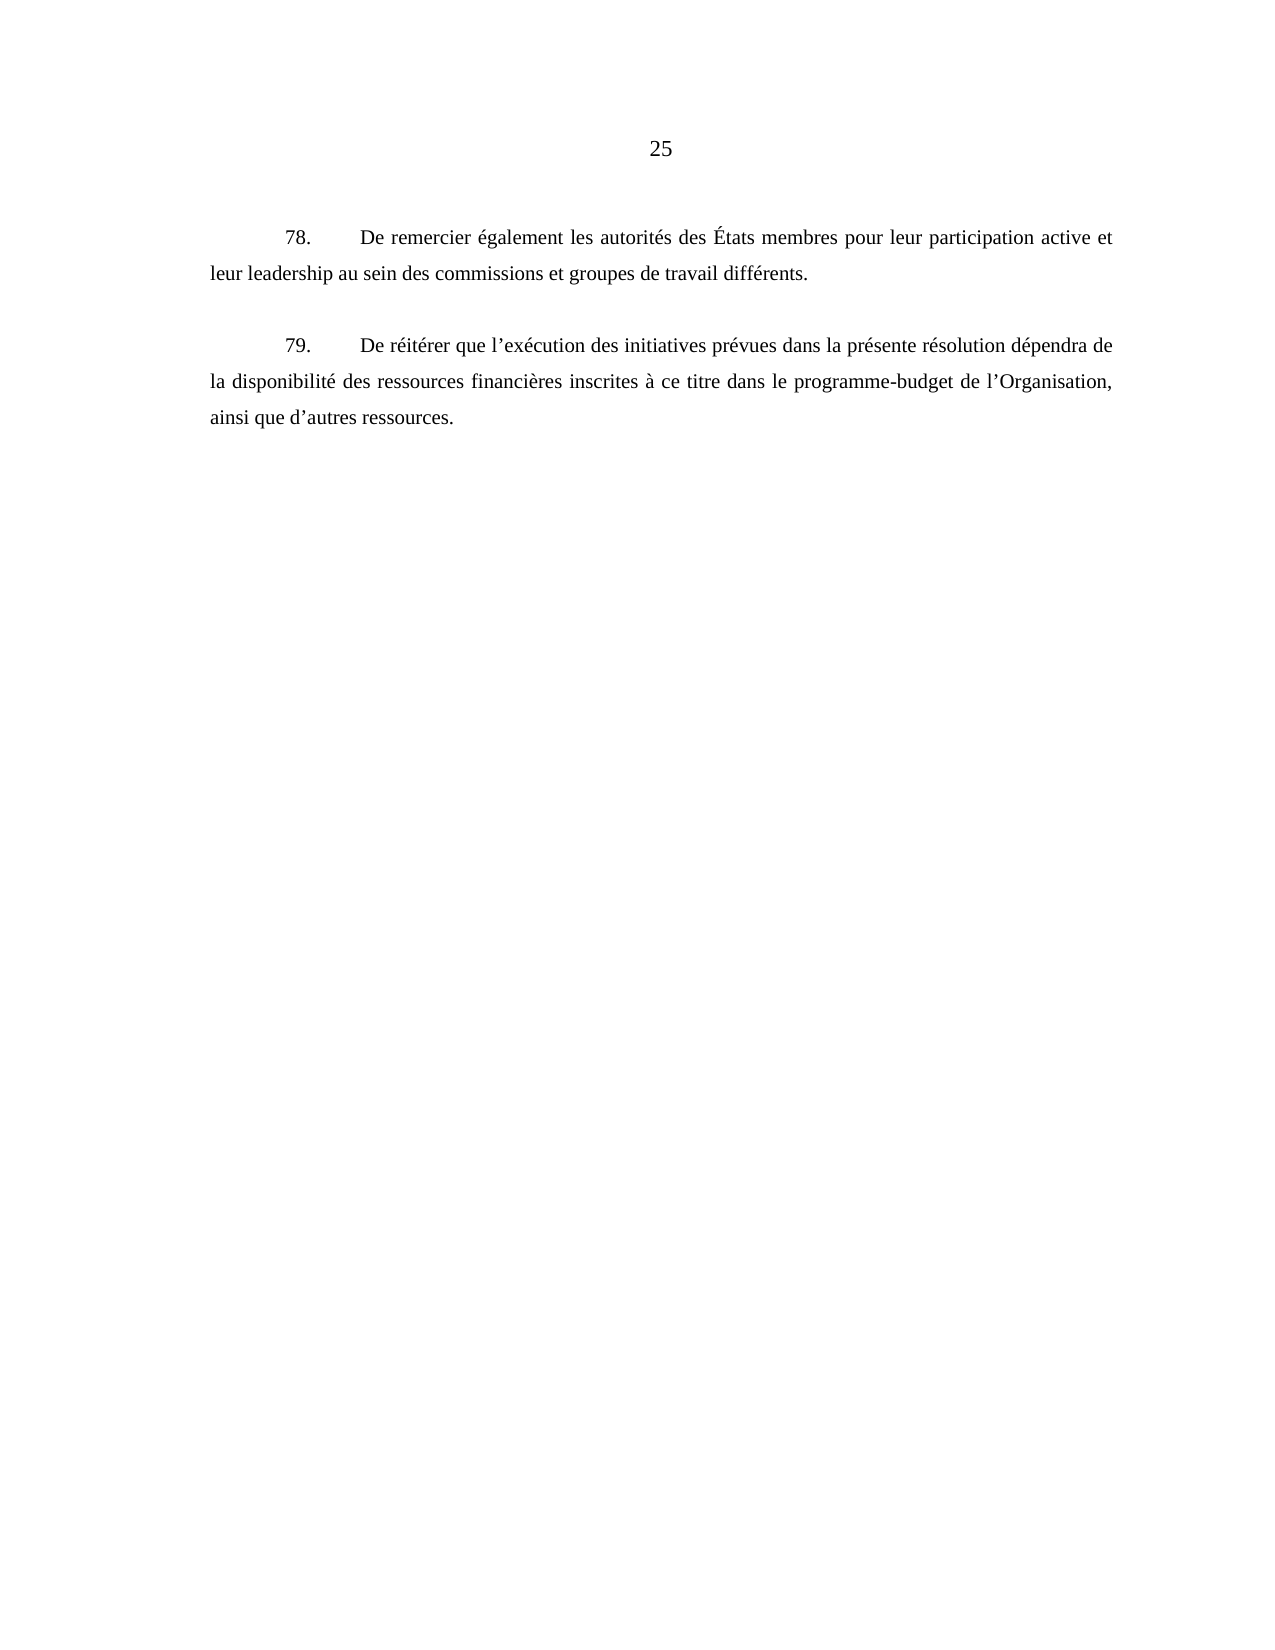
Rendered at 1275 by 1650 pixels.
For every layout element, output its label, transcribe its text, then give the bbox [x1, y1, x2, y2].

text 78. De remercier également les autorités des États membres pour leur participation active et leur leadership au sein des commissions et groupes de travail différents. [210, 225, 1114, 285]
text 79. De réitérer que l’exécution des initiatives prévues dans la présente résolution dépendra de la disponibilité des ressources financières inscrites à ce titre dans le programme-budget de l’Organisation, ainsi que d’autres ressources. [210, 333, 1114, 429]
